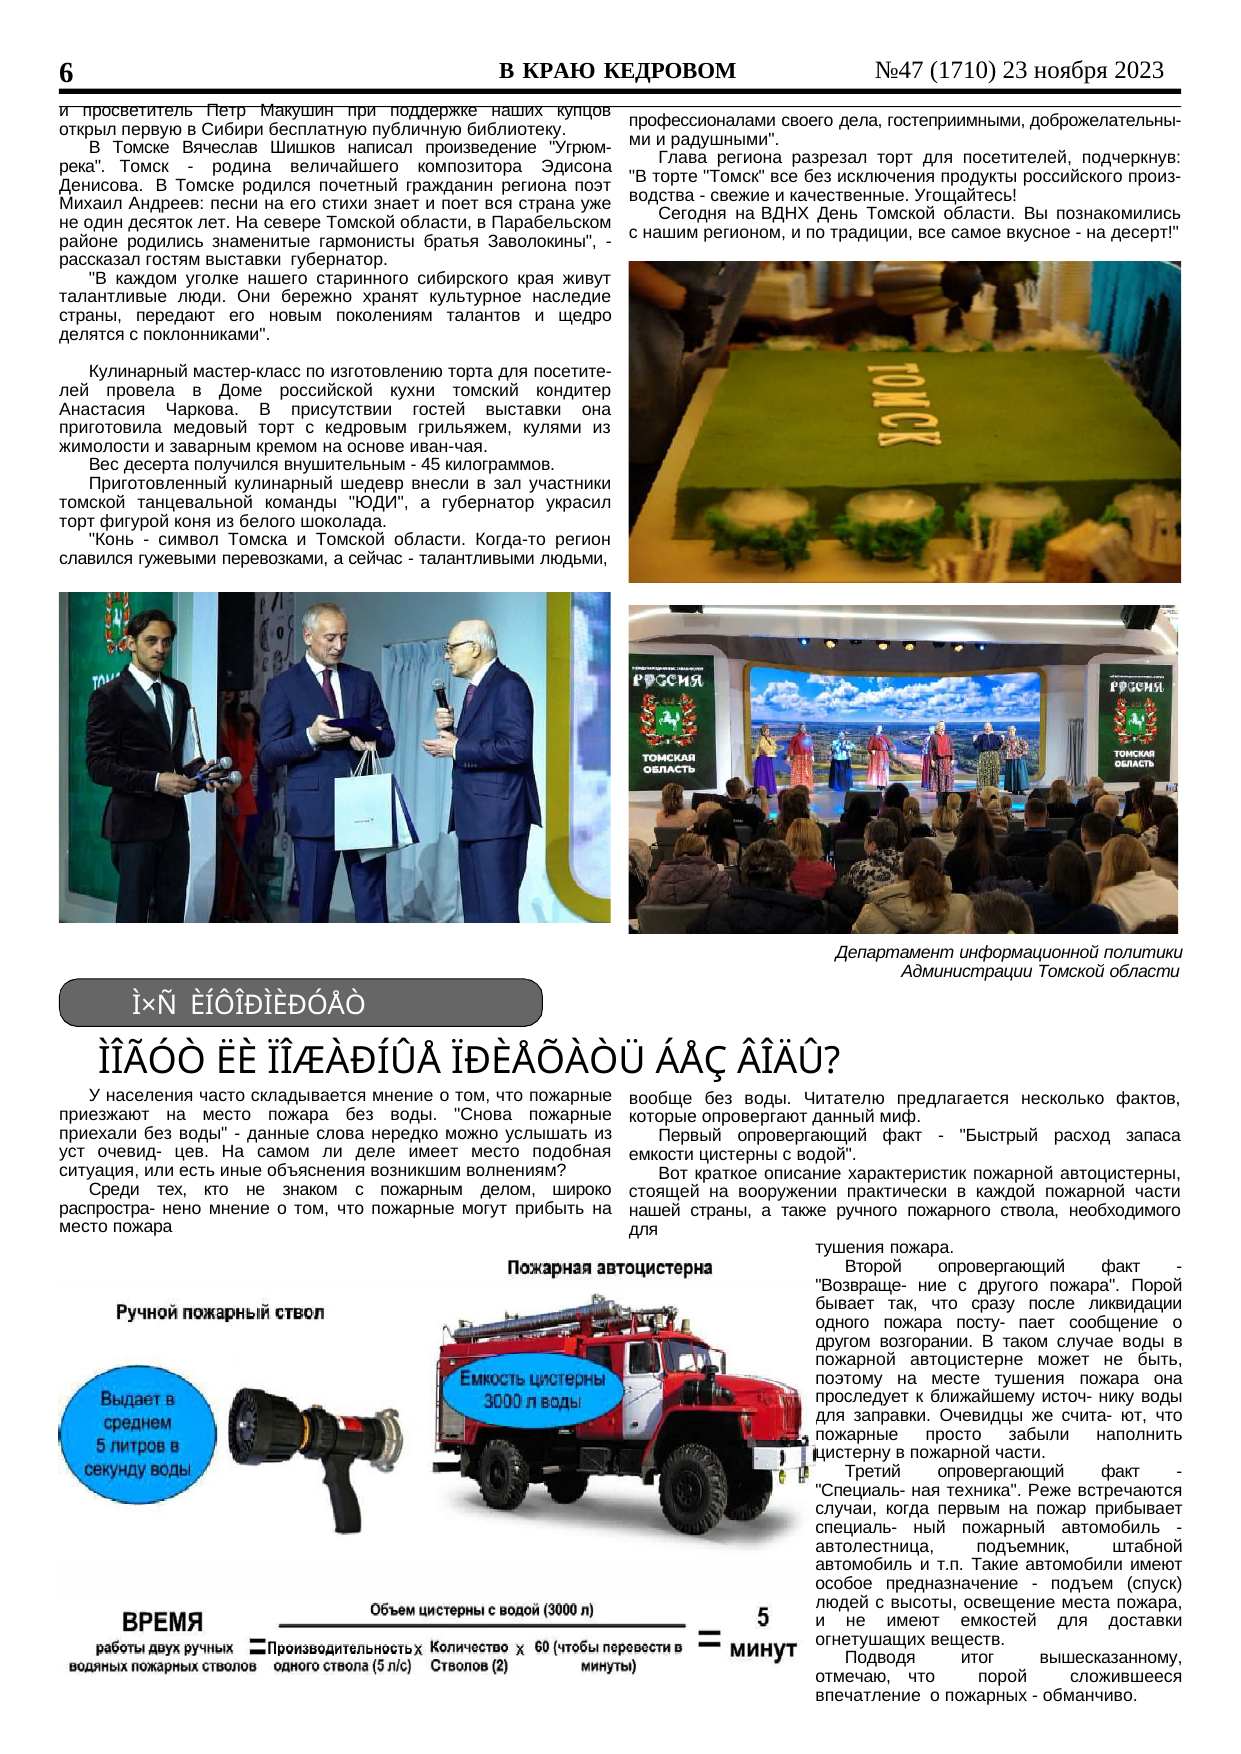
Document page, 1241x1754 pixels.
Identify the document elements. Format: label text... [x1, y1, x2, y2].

text В Томске Вячеслав Шишков написал произведение "Угрюм-река". Томск - родина величайшего композитора Эдисона Денисова. В Томске родился почетный гражданин региона поэт Михаил Андреев: песни на его стихи знает и поет вся страна уже не один десяток лет. На севере Томской области, в Парабельском районе родились знаменитые гармонисты братья Заволокины", - рассказал гостям выставки губернатор. [59, 139, 612, 269]
picture [1146, 276, 1153, 295]
text вообще без воды. Читателю предлагается несколько фактов, которые опровергают данный миф. [629, 1089, 1181, 1126]
text "В каждом уголке нашего старинного сибирского края живут талантливые люди. Они бережно хранят культурное наследие страны, передают его новым поколениям талантов и щедро делятся с поклонниками". [59, 269, 612, 344]
text Вот краткое описание характеристик пожарной автоцистерны, стоящей на вооружении практически в каждой пожарной части нашей страны, а также ручного пожарного ствола, необходимого для [629, 1164, 1182, 1239]
text Вес десерта получился внушительным - 45 килограммов. [88, 456, 612, 474]
text Подводя итог вышесказанному, отмечаю, что порой сложившееся впечатление о пожарных - обманчиво. [815, 1649, 1182, 1705]
text Первый опровергающий факт - "Быстрый расход запаса емкости цистерны с водой". [629, 1127, 1181, 1164]
text Кулинарный мастер-класс по изготовлению торта для посетите- лей провела в Доме российской кухни томский кондитер Анастасия Чаркова. В присутствии гостей выставки она приготовила медовый торт с кедровым грильяжем, кулями из жимолости и заварным кремом на основе иван-чая. [59, 363, 611, 456]
text Сегодня на ВДНХ День Томской области. Вы познакомились с нашим регионом, и по традиции, все самое вкусное - на десерт!" [629, 205, 1181, 242]
text "Конь - символ Томска и Томской области. Когда-то регион славился гужевыми перевозками, а сейчас - талантливыми людьми, [59, 531, 611, 568]
picture [58, 1254, 816, 1560]
text Среди тех, кто не знаком с пожарным делом, широко распростра- нено мнение о том, что пожарные могут прибыть на место пожара [59, 1181, 612, 1236]
text Второй опровергающий факт - "Возвраще- ние с другого пожара". Порой бывает так, что сразу после ликвидации одного пожара посту- пает сообщение о другом возгорании. В таком случае воды в пожарной автоцистерне может не быть, поэтому на месте тушения пожара она проследует к ближайшему источ- нику воды для заправки. Очевидцы же счита- ют, что пожарные просто забыли наполнить цистерну в пожарной части. [816, 1258, 1183, 1463]
text профессионалами своего дела, гостеприимными, доброжелательны- ми и радушными". [629, 111, 1181, 149]
text У населения часто складывается мнение о том, что пожарные приезжают на место пожара без воды. "Снова пожарные приехали без воды" - данные слова нередко можно услышать из уст очевид- цев. На самом ли деле имеет место подобная ситуация, или есть иные объяснения возникшим волнениям? [59, 1087, 612, 1180]
text тушения пожара. [815, 1239, 1194, 1257]
text Приготовленный кулинарный шедевр внесли в зал участники томской танцевальной команды "ЮДИ", а губернатор украсил торт фигурой коня из белого шоколада. [59, 475, 612, 531]
picture [58, 1600, 816, 1679]
text и просветитель Петр Макушин при поддержке наших купцов открыл первую в Сибири бесплатную публичную библиотеку. [59, 108, 612, 139]
picture [58, 592, 611, 923]
text Глава региона разрезал торт для посетителей, подчеркнув: "В торте "Томск" все без исключения продукты российского произ- водства - свежие и качественные. Угощайтесь! [629, 149, 1181, 205]
text Третий опровергающий факт - "Специаль- ная техника". Реже встречаются случаи, когда первым на пожар прибывает специаль- ный пожарный автомобиль - автолестница, подъемник, штабной автомобиль и т.п. Такие автомобили имеют особое предназначение - подъем (спуск) людей с высоты, освещение места пожара, и не имеют емкостей для доставки огнетушащих веществ. [816, 1463, 1183, 1649]
picture [628, 605, 1179, 934]
picture [628, 261, 1182, 583]
text Департамент информационной политики Администрации Томской области [836, 612, 1194, 981]
subtitle ÌÎÃÓÒ ËÈ ÏÎÆÀÐÍÛÅ ÏÐÈÅÕÀÒÜ ÁÅÇ ÂÎÄÛ? [98, 1034, 1194, 1085]
